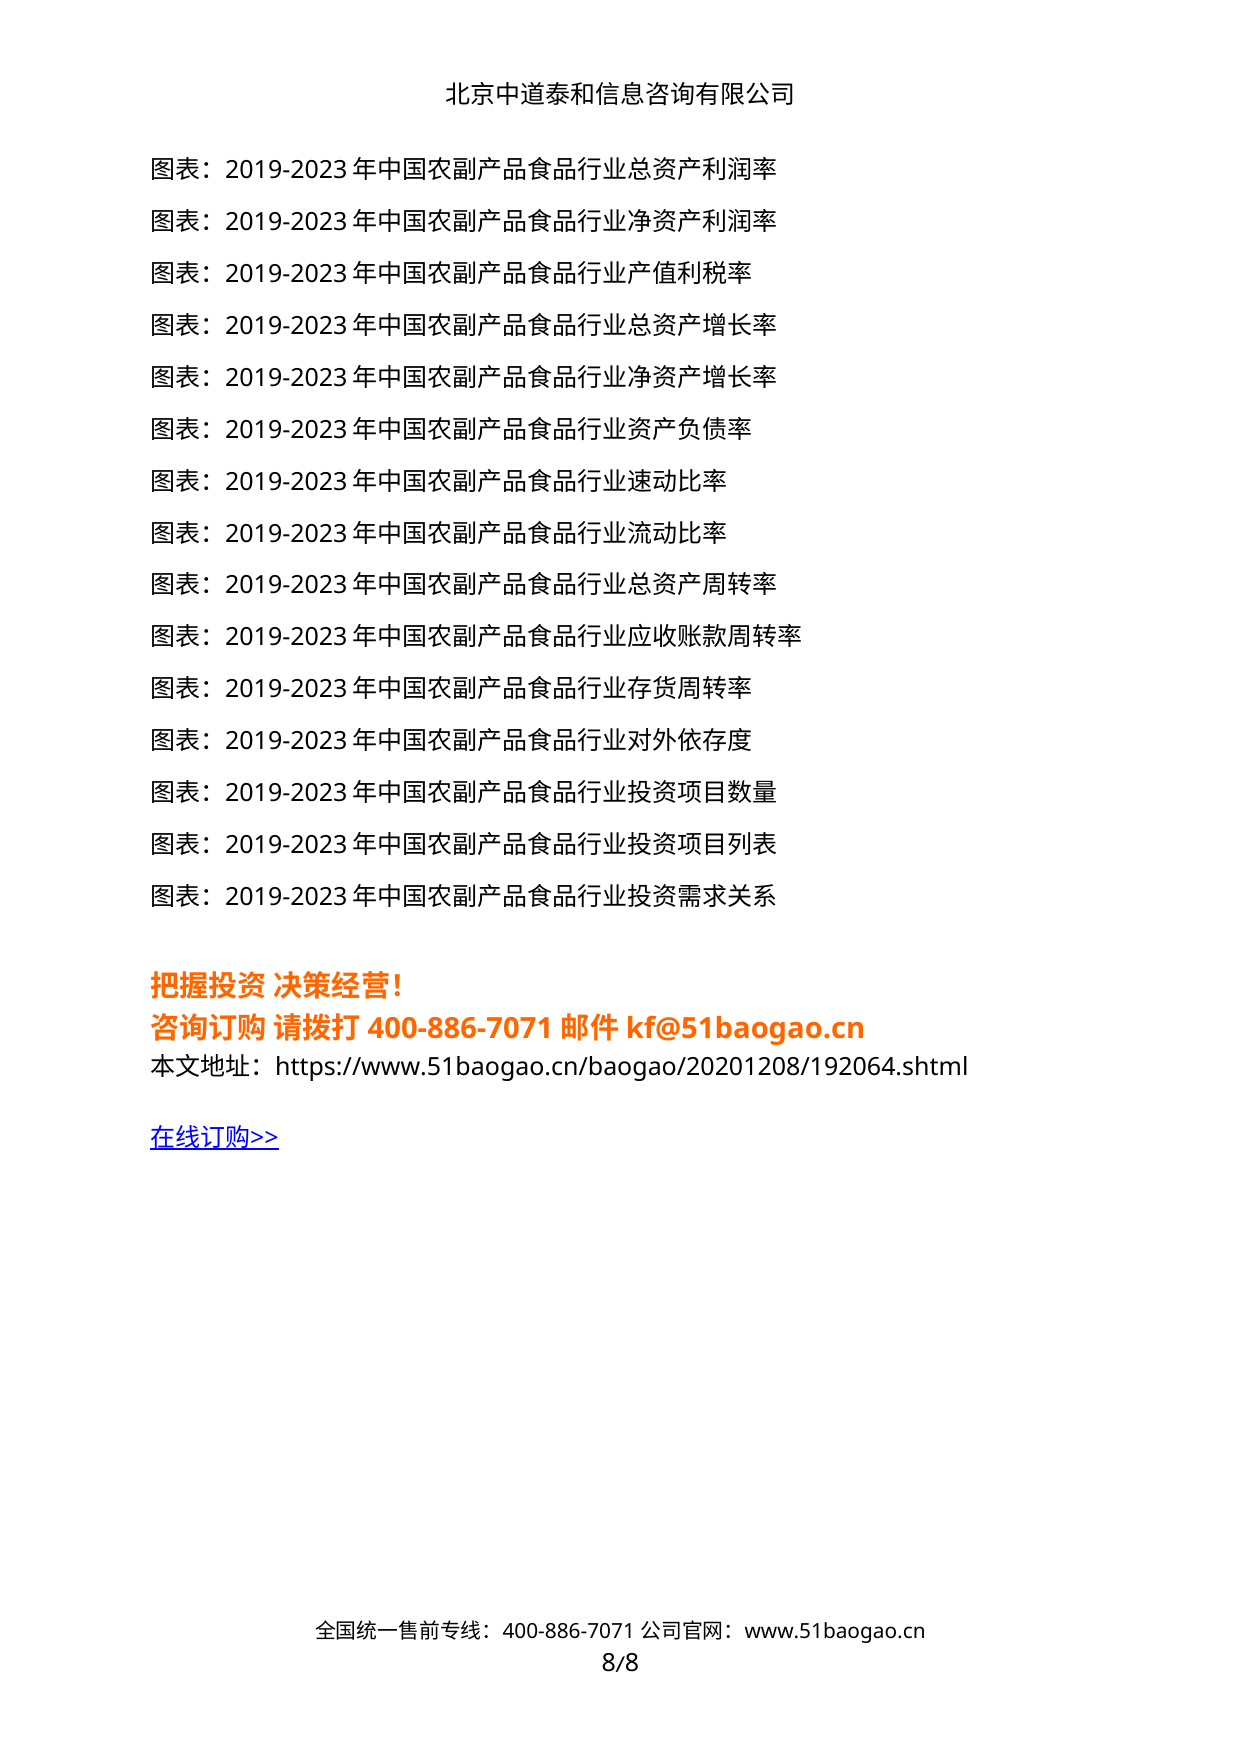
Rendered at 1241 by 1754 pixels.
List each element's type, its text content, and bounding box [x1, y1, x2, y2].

text 图表：2019-2023年中国农副产品食品行业总资产周转率 [150, 565, 1090, 601]
text 把握投资 决策经营！咨询订购 请拨打 400-886-7071 邮件 kf@51baogao.cn本文地址：https://www.51baogao.cn/baogao/20201208/192064.shtml [150, 928, 1090, 1083]
text 图表：2019-2023年中国农副产品食品行业速动比率 [150, 461, 1090, 497]
text 图表：2019-2023年中国农副产品食品行业总资产增长率 [150, 306, 1090, 342]
text 图表：2019-2023年中国农副产品食品行业资产负债率 [150, 409, 1090, 446]
text 图表：2019-2023年中国农副产品食品行业存货周转率 [150, 669, 1090, 705]
text 图表：2019-2023年中国农副产品食品行业净资产增长率 [150, 357, 1090, 394]
text 图表：2019-2023年中国农副产品食品行业产值利税率 [150, 254, 1090, 290]
text 图表：2019-2023年中国农副产品食品行业应收账款周转率 [150, 617, 1090, 653]
text 图表：2019-2023年中国农副产品食品行业投资项目列表 [150, 824, 1090, 861]
text 在线订购>> [150, 1083, 1090, 1153]
text 图表：2019-2023年中国农副产品食品行业投资项目数量 [150, 772, 1090, 809]
text 图表：2019-2023年中国农副产品食品行业净资产利润率 [150, 202, 1090, 238]
text 图表：2019-2023年中国农副产品食品行业投资需求关系 [150, 876, 1090, 912]
text 图表：2019-2023年中国农副产品食品行业对外依存度 [150, 721, 1090, 757]
text 图表：2019-2023年中国农副产品食品行业总资产利润率 [150, 150, 1090, 186]
text 图表：2019-2023年中国农副产品食品行业流动比率 [150, 513, 1090, 549]
